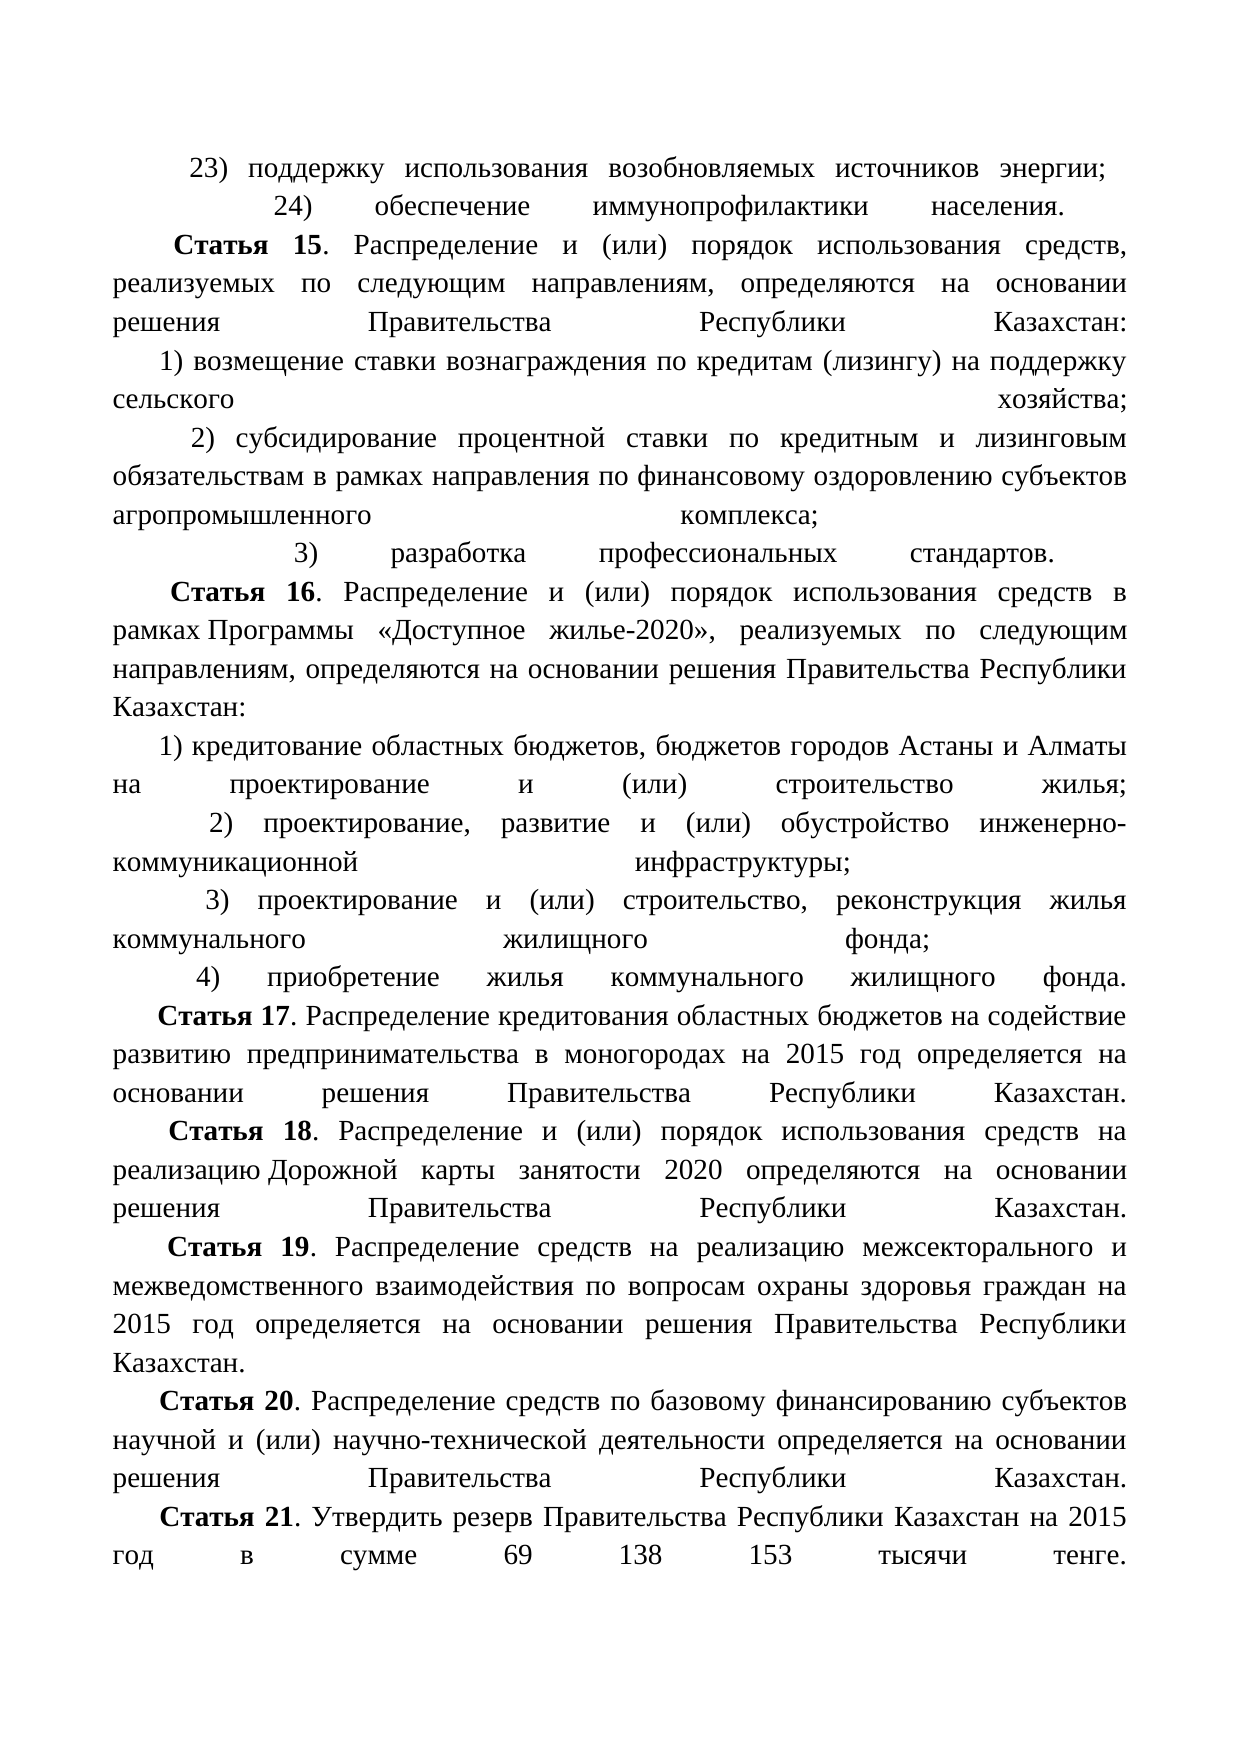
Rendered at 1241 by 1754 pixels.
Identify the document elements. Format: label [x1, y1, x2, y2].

text [112, 150, 1128, 1571]
